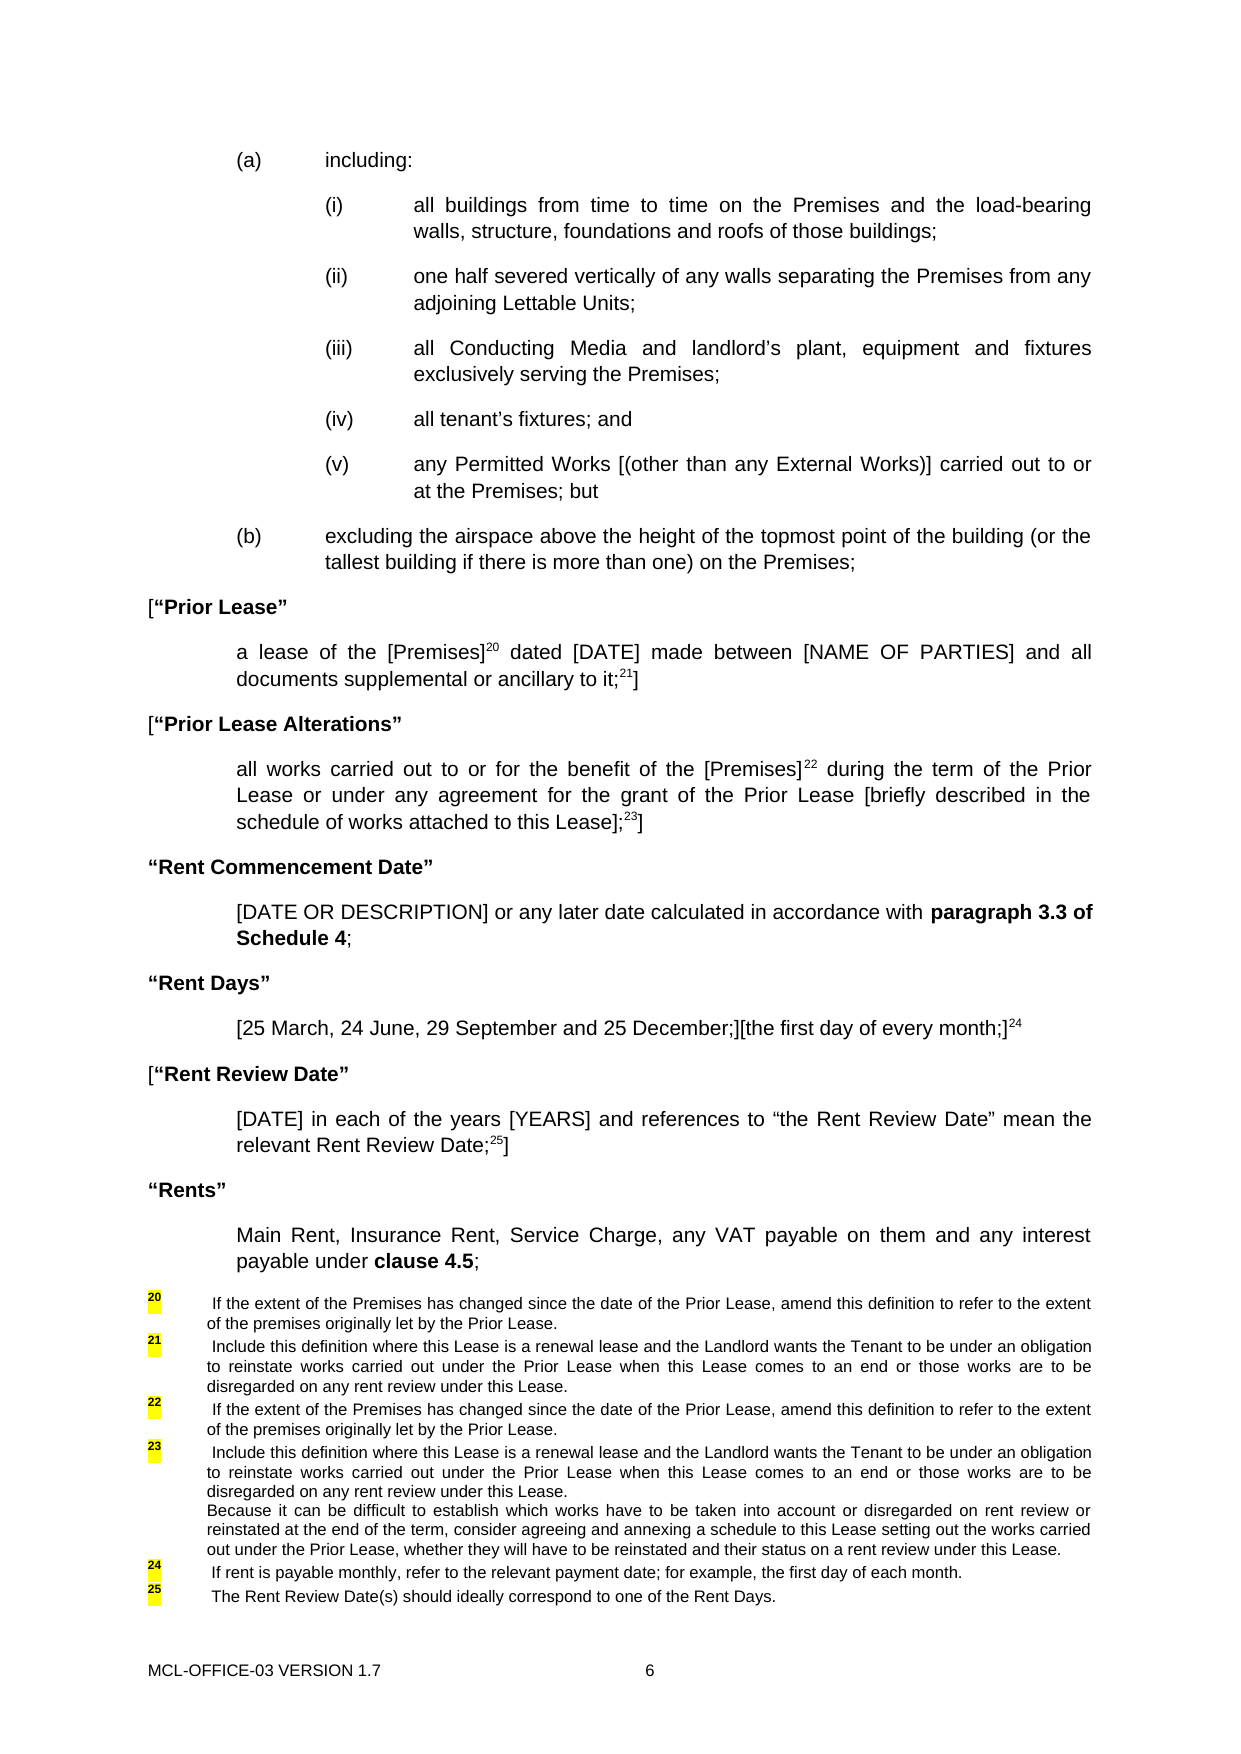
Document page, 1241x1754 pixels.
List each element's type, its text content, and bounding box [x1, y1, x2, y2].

text [DATE OR DESCRIPTION] or any later date calculated in accordance with paragraph 3.3 of Schedule 4; [236, 900, 1093, 950]
text [DATE] in each of the years [YEARS] and references to “the Rent Review Date” mean the relevant Rent Review Date;] [236, 1106, 1093, 1157]
text any Permitted Works [(other than any External Works)] carried out to or at the Premises; but [325, 452, 1093, 502]
list including: [236, 148, 1093, 172]
text “Rent Days” [148, 971, 1093, 995]
text all tenant’s fixtures; and [325, 407, 1093, 431]
text [25 March, 24 June, 29 September and 25 December;][the first day of every month;] [236, 1016, 1093, 1040]
text all works carried out to or for the benefit of the [Premises] during the term of the Prior Lease or under any agreement for the grant of the Prior Lease [briefly described in the schedule of works attached to this Lease];] [236, 757, 1093, 833]
text all buildings from time to time on the Premises and the load-bearing walls, structure, foundations and roofs of those buildings; [325, 193, 1093, 243]
text one half severed vertically of any walls separating the Premises from any adjoining Lettable Units; [325, 264, 1093, 314]
text all Conducting Media and landlord’s plant, equipment and fixtures exclusively serving the Premises; [325, 336, 1093, 386]
text excluding the airspace above the height of the topmost point of the building (or the tallest building if there is more than one) on the Premises; [236, 524, 1093, 574]
text Main Rent, Insurance Rent, Service Charge, any VAT payable on them and any interest payable under clause 4.5; [236, 1223, 1093, 1273]
text “Rents” [148, 1178, 1093, 1202]
text [“Prior Lease” [148, 595, 1093, 619]
text [“Prior Lease Alterations” [148, 712, 1093, 736]
text [“Rent Review Date” [148, 1061, 1093, 1085]
text “Rent Commencement Date” [148, 854, 1093, 878]
text a lease of the [Premises] dated [DATE] made between [NAME OF PARTIES] and all documents supplemental or ancillary to it;] [236, 640, 1093, 691]
